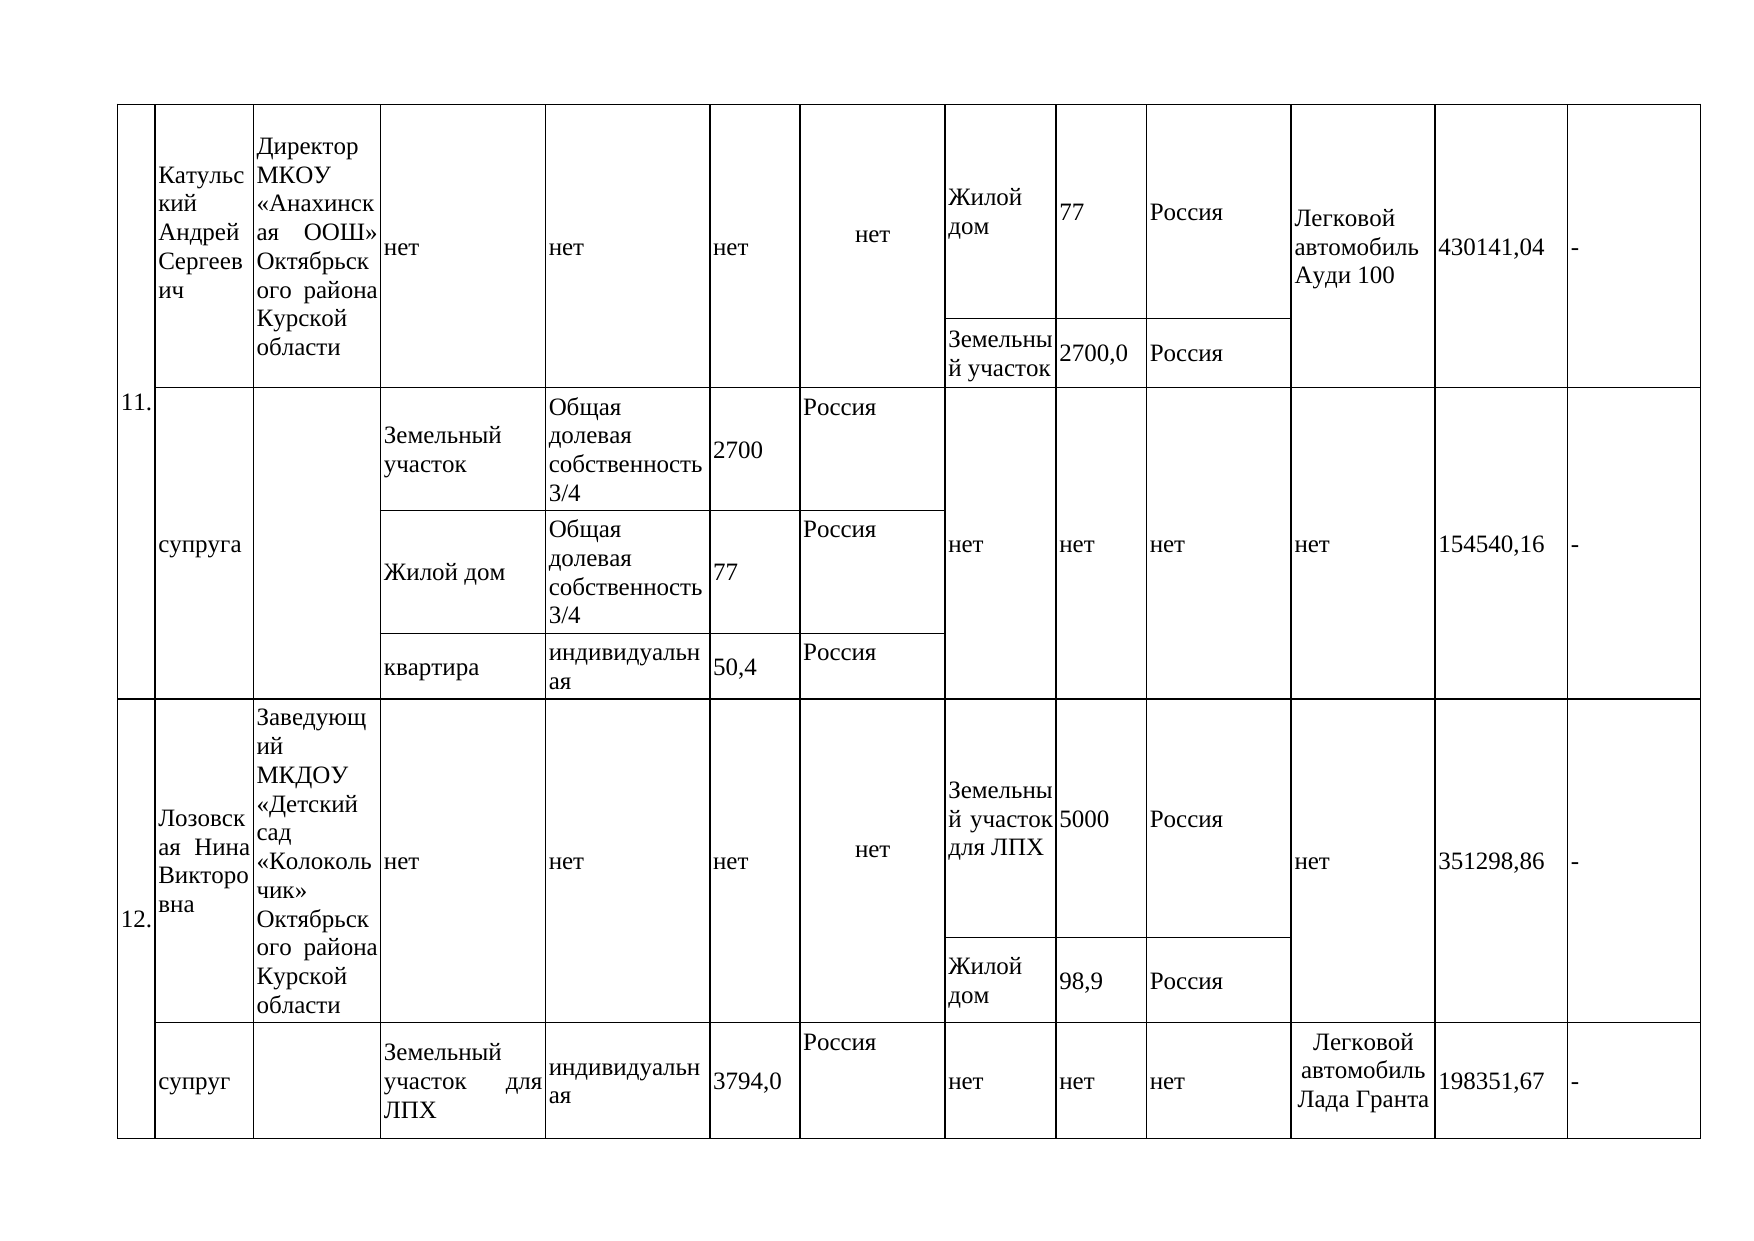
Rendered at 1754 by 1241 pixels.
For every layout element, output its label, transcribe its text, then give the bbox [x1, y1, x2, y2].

table_cell супруга [156, 388, 253, 698]
table_cell нет [546, 700, 709, 1022]
table_cell Россия [801, 388, 944, 510]
table_cell Россия [801, 511, 944, 632]
table_cell индивидуальная [546, 1023, 709, 1137]
table_cell Общая долевая собственность3/4 [546, 388, 709, 510]
table_cell - [1568, 1023, 1700, 1137]
table_cell Жилой дом [946, 938, 1055, 1022]
table_cell Земельный участок для ЛПХ [381, 1023, 545, 1137]
table_cell нет [711, 105, 799, 387]
table_cell нет [801, 105, 944, 387]
table_cell Легковой автомобиль Ауди 100 [1292, 105, 1434, 387]
table_cell - [1568, 388, 1700, 698]
table_cell нет [1292, 700, 1434, 1022]
table_cell нет [711, 700, 799, 1022]
table_cell нет [1057, 1023, 1146, 1137]
table_cell 5000 [1057, 700, 1146, 937]
table_cell Россия [1147, 319, 1290, 387]
table_cell [254, 1023, 380, 1137]
table_cell 154540,16 [1436, 388, 1567, 698]
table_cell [1292, 1023, 1434, 1137]
table_cell нет [1292, 388, 1434, 698]
table_cell 98,9 [1057, 938, 1146, 1022]
table_cell - [1568, 105, 1700, 387]
table_cell Земельный участок для ЛПХ [946, 700, 1055, 937]
table_cell Россия [801, 634, 944, 698]
table_cell 50,4 [711, 634, 799, 698]
table_cell нет [946, 388, 1055, 698]
table_cell 351298,86 [1436, 700, 1567, 1022]
table_cell 3794,0 [711, 1023, 799, 1137]
table_cell - [1568, 700, 1700, 1022]
table_cell 2700,0 [1057, 319, 1146, 387]
table_cell квартира [381, 634, 545, 698]
table_cell Жилой дом [381, 511, 545, 632]
table_cell Россия [801, 1023, 944, 1137]
table_cell нет [801, 700, 944, 1022]
table_cell нет [1147, 1023, 1290, 1137]
table_cell Жилой дом [946, 105, 1055, 317]
table_cell нет [381, 105, 545, 387]
table_cell 12. [118, 700, 154, 1137]
table_cell нет [946, 1023, 1055, 1137]
table_cell нет [1057, 388, 1146, 698]
table_cell Земельный участок [381, 388, 545, 510]
table_cell Общая долевая собственность 3/4 [546, 511, 709, 632]
table_cell 2700 [711, 388, 799, 510]
table_cell Россия [1147, 700, 1290, 937]
table_cell 77 [711, 511, 799, 632]
table_cell 198351,67 [1436, 1023, 1567, 1137]
table_cell нет [1147, 388, 1290, 698]
table_cell 430141,04 [1436, 105, 1567, 387]
table_cell Россия [1147, 938, 1290, 1022]
table_cell [254, 388, 380, 698]
table_cell нет [381, 700, 545, 1022]
table_cell индивидуальная [546, 634, 709, 698]
table_cell Лозовская Нина Викторовна [156, 700, 253, 1022]
table_cell супруг [156, 1023, 253, 1137]
table_cell Россия [1147, 105, 1290, 317]
table_cell нет [546, 105, 709, 387]
table_cell 11. [118, 105, 154, 698]
table_cell Катульский Андрей Сергеевич [156, 105, 253, 387]
table_cell 77 [1057, 105, 1146, 317]
table_cell Земельный участок [946, 319, 1055, 387]
table_cell Директор МКОУ «Анахинская ООШ» Октябрьского района Курской области [254, 105, 380, 387]
table_cell Заведующий МКДОУ «Детский сад «Колокольчик» Октябрьского района Курской области [254, 700, 380, 1022]
